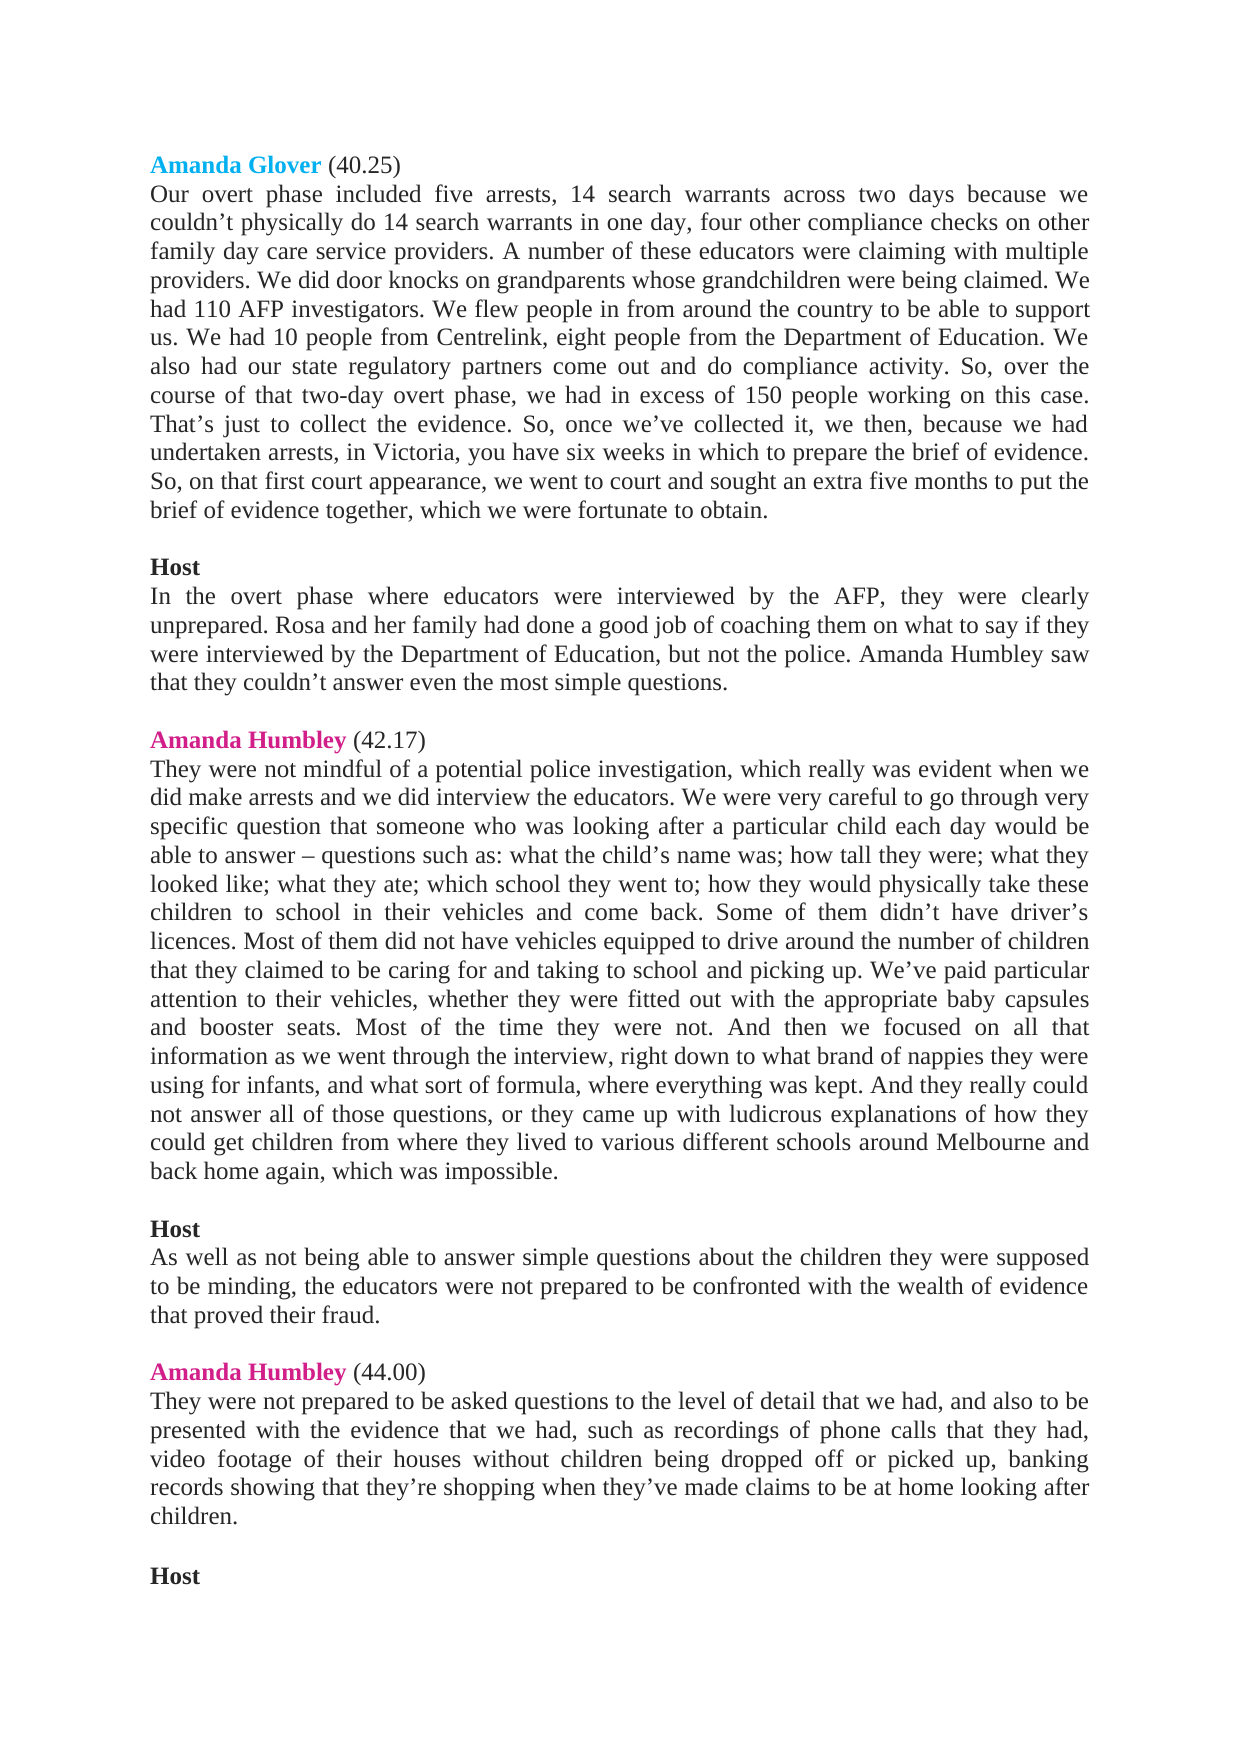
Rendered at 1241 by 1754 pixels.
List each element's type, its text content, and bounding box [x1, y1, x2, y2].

text Our overt phase included five arrests, 14 search warrants across two days because we couldn’t physically do 14 search warrants in one day, four other compliance checks on other family day care service providers. A number of these educators were claiming with multiple providers. We did door knocks on grandparents whose grandchildren were being claimed. We had 110 AFP investigators. We flew people in from around the country to be able to support us. We had 10 people from Centrelink, eight people from the Department of Education. We also had our state regulatory partners come out and do compliance activity. So, over the course of that two-day overt phase, we had in excess of 150 people working on this case. That’s just to collect the evidence. So, once we’ve collected it, we then, because we had undertaken arrests, in Victoria, you have six weeks in which to prepare the brief of evidence. So, on that first court appearance, we went to court and sought an extra five months to put the brief of evidence together, which we were fortunate to obtain. [150, 179, 1090, 524]
text They were not mindful of a potential police investigation, which really was evident when we did make arrests and we did interview the educators. We were very careful to go through very specific question that someone who was looking after a particular child each day would be able to answer – questions such as: what the child’s name was; how tall they were; what they looked like; what they ate; which school they went to; how they would physically take these children to school in their vehicles and come back. Some of them didn’t have driver’s licences. Most of them did not have vehicles equipped to drive around the number of children that they claimed to be caring for and taking to school and picking up. We’ve paid particular attention to their vehicles, whether they were fitted out with the appropriate baby capsules and booster seats. Most of the time they were not. And then we focused on all that information as we went through the interview, right down to what brand of nappies they were using for infants, and what sort of formula, where everything was kept. And they really could not answer all of those questions, or they came up with ludicrous explanations of how they could get children from where they lived to various different schools around Melbourne and back home again, which was impossible. [150, 754, 1090, 1185]
text In the overt phase where educators were interviewed by the AFP, they were clearly unprepared. Rosa and her family had done a good job of coaching them on what to say if they were interviewed by the Department of Education, but not the police. Amanda Humbley saw that they couldn’t answer even the most simple questions. [150, 581, 1090, 696]
text Host [150, 1214, 1090, 1242]
text Host [150, 1561, 1090, 1590]
text Amanda Glover (40.25) [150, 150, 1090, 179]
text As well as not being able to answer simple questions about the children they were supposed to be minding, the educators were not prepared to be confronted with the wealth of evidence that proved their fraud. [150, 1242, 1090, 1329]
text Host [150, 552, 1090, 581]
text Amanda Humbley (42.17) [150, 725, 1090, 754]
text Amanda Humbley (44.00) [150, 1357, 1090, 1386]
text They were not prepared to be asked questions to the level of detail that we had, and also to be presented with the evidence that we had, such as recordings of phone calls that they had, video footage of their houses without children being dropped off or picked up, banking records showing that they’re shopping when they’ve made claims to be at home looking after children. [150, 1386, 1090, 1530]
